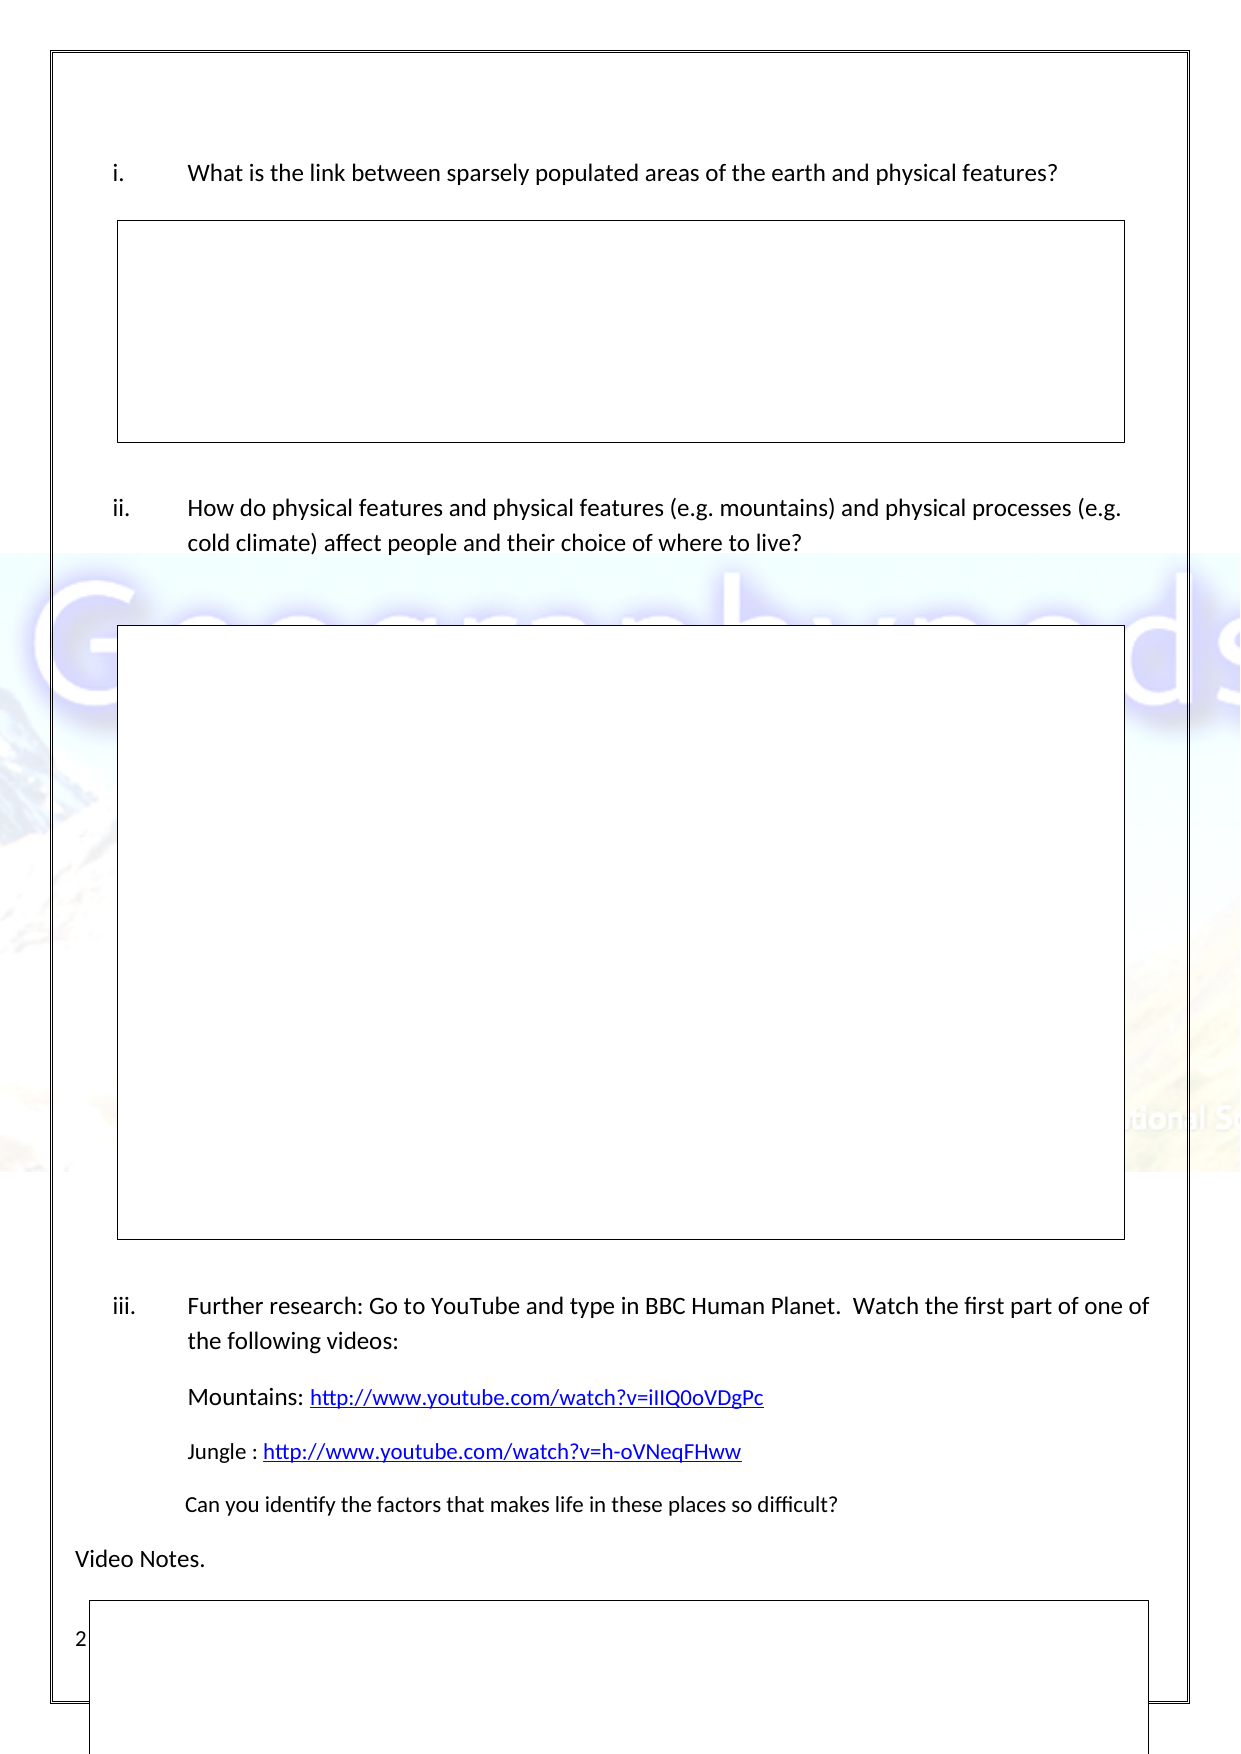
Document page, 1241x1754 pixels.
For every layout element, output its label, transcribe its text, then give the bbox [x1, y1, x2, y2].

text Jungle : http://www.youtube.com/watch?v=h-oVNeqFHww [187, 1437, 1165, 1465]
text Video Notes. [75, 1543, 1165, 1573]
list Further research: Go to YouTube and type in BBC Human Planet. Watch the first part of one of the following videos: [112, 1290, 1165, 1356]
text Can you identify the factors that makes life in these places so difficult? [75, 1490, 1165, 1518]
list How do physical features and physical features (e.g. mountains) and physical processes (e.g. cold climate) affect people and their choice of where to live? [112, 493, 1165, 558]
list What is the link between sparsely populated areas of the earth and physical features? [112, 158, 1165, 188]
text Mountains: http://www.youtube.com/watch?v=iIIQ0oVDgPc [187, 1381, 1165, 1411]
